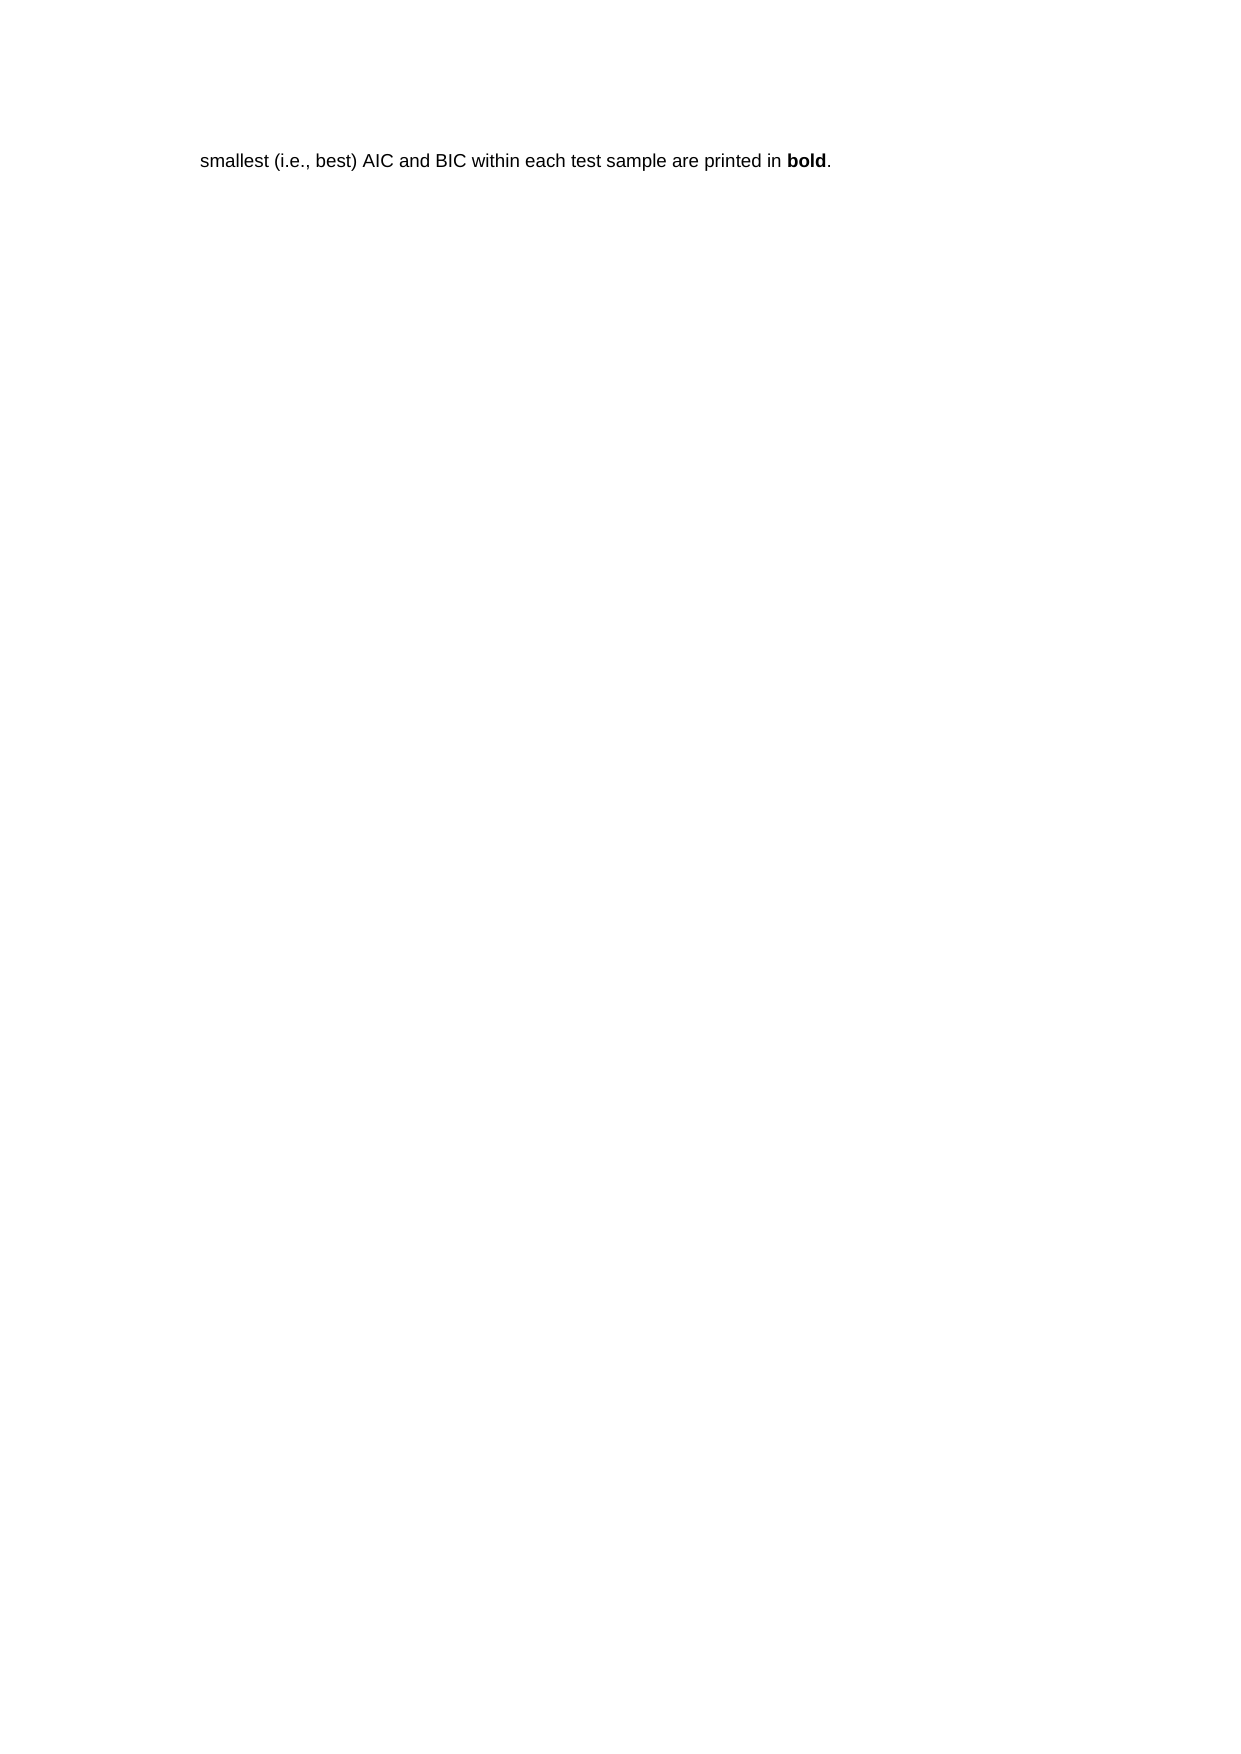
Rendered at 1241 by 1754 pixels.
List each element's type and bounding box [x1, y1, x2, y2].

text [150, 150, 1090, 172]
